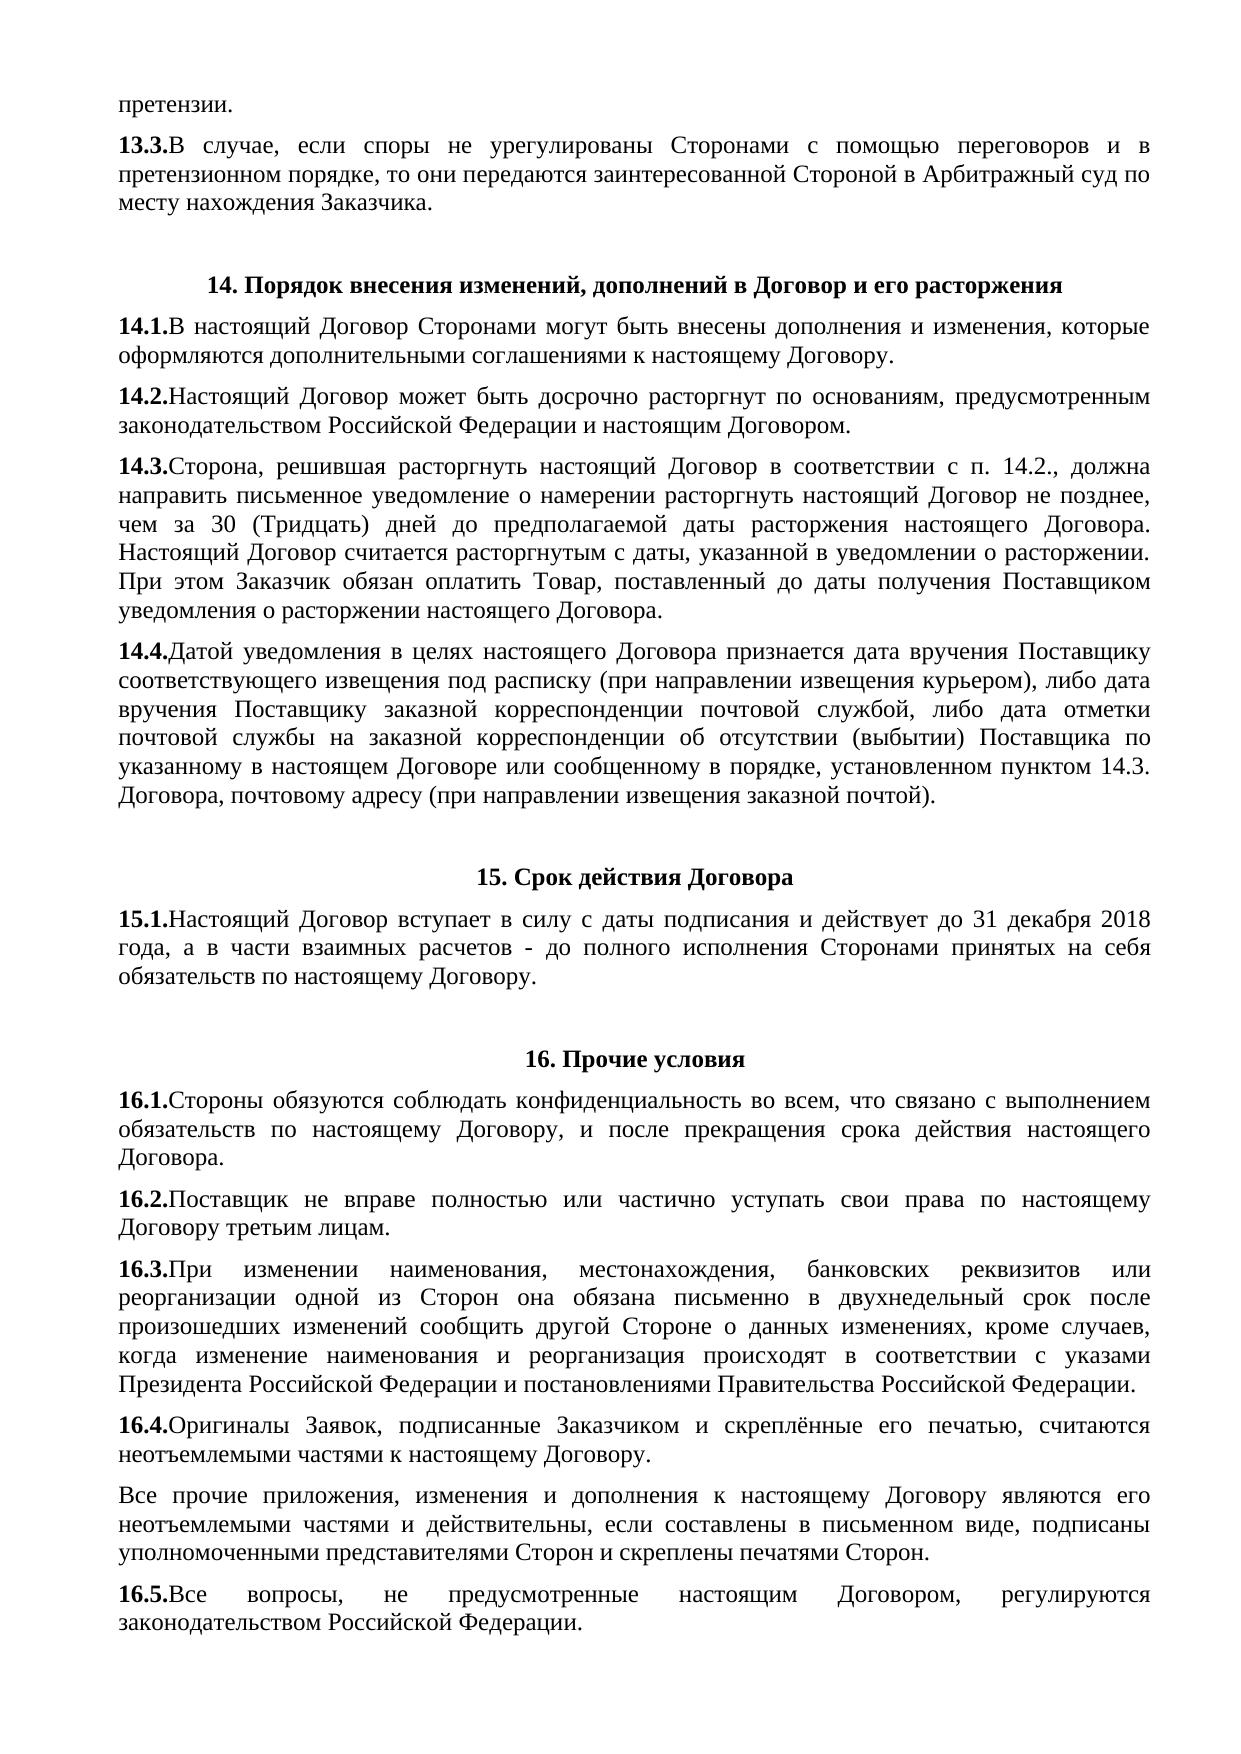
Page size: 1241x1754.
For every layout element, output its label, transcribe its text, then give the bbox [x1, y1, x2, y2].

text 16.1.Стороны обязуются соблюдать конфиденциальность во всем, что связано с выполнением обязательств по настоящему Договору, и после прекращения срока действия настоящего Договора. [118, 1085, 1152, 1171]
text Все прочие приложения, изменения и дополнения к настоящему Договору являются его неотъемлемыми частями и действительны, если составлены в письменном виде, подписаны уполномоченными представителями Сторон и скреплены печатями Сторон. [118, 1480, 1152, 1566]
text 16.2.Поставщик не вправе полностью или частично уступать свои права по настоящему Договору третьим лицам. [118, 1184, 1152, 1241]
text 15.1.Настоящий Договор вступает в силу с даты подписания и действует до 31 декабря 2018 года, а в части взаимных расчетов - до полного исполнения Сторонами принятых на себя обязательств по настоящему Договору. [118, 904, 1152, 990]
text 16.3.При изменении наименования, местонахождения, банковских реквизитов или реорганизации одной из Сторон она обязана письменно в двухнедельный срок после произошедших изменений сообщить другой Стороне о данных изменениях, кроме случаев, когда изменение наименования и реорганизация происходят в соответствии с указами Президента Российской Федерации и постановлениями Правительства Российской Федерации. [118, 1254, 1152, 1397]
text 13.3.В случае, если споры не урегулированы Сторонами с помощью переговоров и в претензионном порядке, то они передаются заинтересованной Стороной в Арбитражный суд по месту нахождения Заказчика. [118, 130, 1152, 216]
text 14. Порядок внесения изменений, дополнений в Договор и его расторжения [118, 270, 1152, 299]
text 16.5.Все вопросы, не предусмотренные настоящим Договором, регулируются законодательством Российской Федерации. [118, 1579, 1152, 1636]
text 15. Срок действия Договора [118, 862, 1152, 891]
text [118, 89, 1152, 117]
text 14.4.Датой уведомления в целях настоящего Договора признается дата вручения Поставщику соответствующего извещения под расписку (при направлении извещения курьером), либо дата вручения Поставщику заказной корреспонденции почтовой службой, либо дата отметки почтовой службы на заказной корреспонденции об отсутствии (выбытии) Поставщика по указанному в настоящем Договоре или сообщенному в порядке, установленном пунктом 14.3. Договора, почтовому адресу (при направлении извещения заказной почтой). [118, 636, 1152, 809]
text 16.4.Оригиналы Заявок, подписанные Заказчиком и скреплённые его печатью, считаются неотъемлемыми частями к настоящему Договору. [118, 1410, 1152, 1467]
text 14.1.В настоящий Договор Сторонами могут быть внесены дополнения и изменения, которые оформляются дополнительными соглашениями к настоящему Договору. [118, 311, 1152, 369]
text 14.2.Настоящий Договор может быть досрочно расторгнут по основаниям, предусмотренным законодательством Российской Федерации и настоящим Договором. [118, 381, 1152, 439]
text 16. Прочие условия [118, 1044, 1152, 1072]
text 14.3.Сторона, решившая расторгнуть настоящий Договор в соответствии с п. 14.2., должна направить письменное уведомление о намерении расторгнуть настоящий Договор не позднее, чем за 30 (Тридцать) дней до предполагаемой даты расторжения настоящего Договора. Настоящий Договор считается расторгнутым с даты, указанной в уведомлении о расторжении. При этом Заказчик обязан оплатить Товар, поставленный до даты получения Поставщиком уведомления о расторжении настоящего Договора. [118, 451, 1152, 624]
